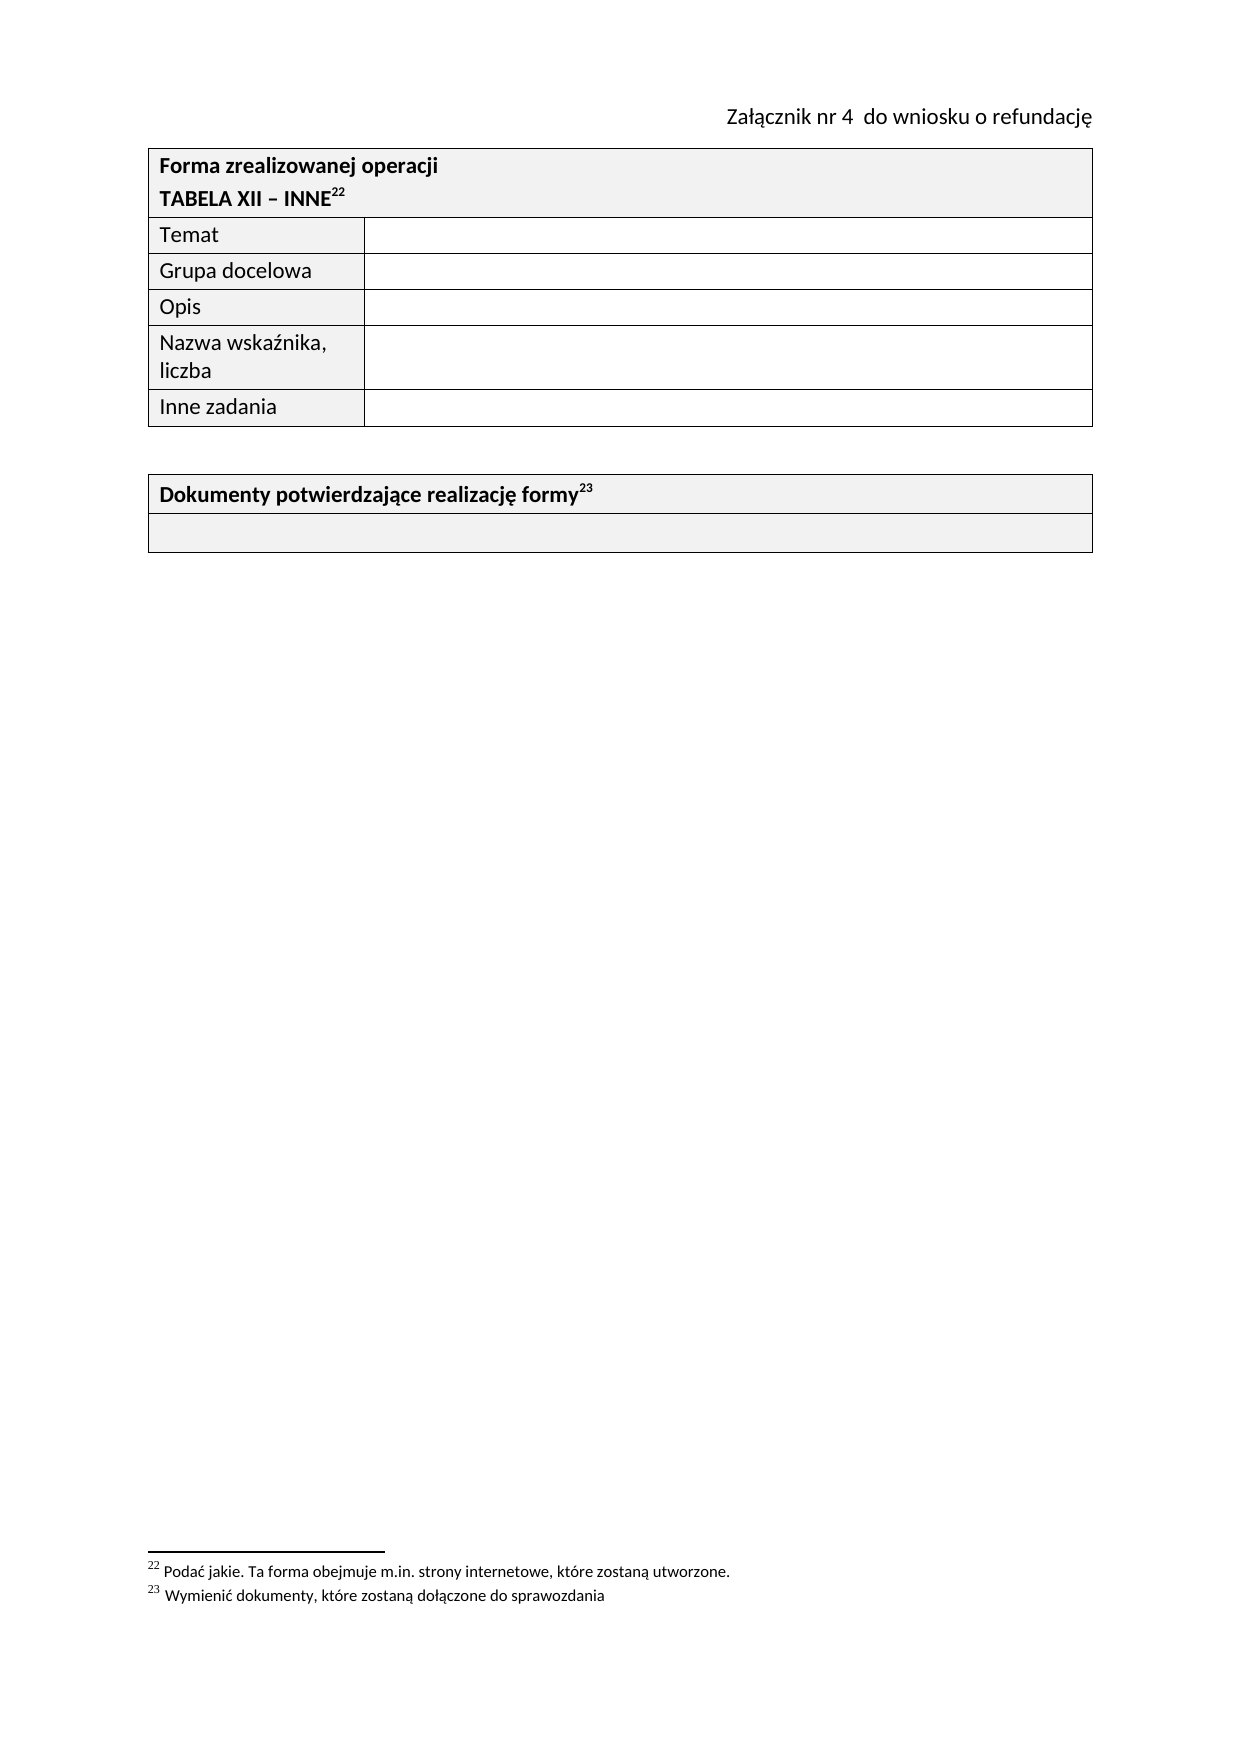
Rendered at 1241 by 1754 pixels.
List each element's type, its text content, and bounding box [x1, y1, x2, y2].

table_cell Temat [149, 218, 364, 253]
table_cell [149, 514, 1092, 552]
table_cell Nazwa wskaźnika, liczba [149, 326, 364, 389]
table_cell [365, 290, 1092, 325]
table_cell [365, 254, 1092, 289]
table_cell [365, 326, 1092, 389]
table_cell [365, 390, 1092, 426]
table_header Dokumenty potwierdzające realizację formy [149, 475, 1092, 513]
table_cell Inne zadania [149, 390, 364, 426]
table_cell Opis [149, 290, 364, 325]
table_cell [365, 218, 1092, 253]
table_cell Grupa docelowa [149, 254, 364, 289]
table_header Forma zrealizowanej operacji TABELA XII – INNE [149, 149, 1092, 217]
